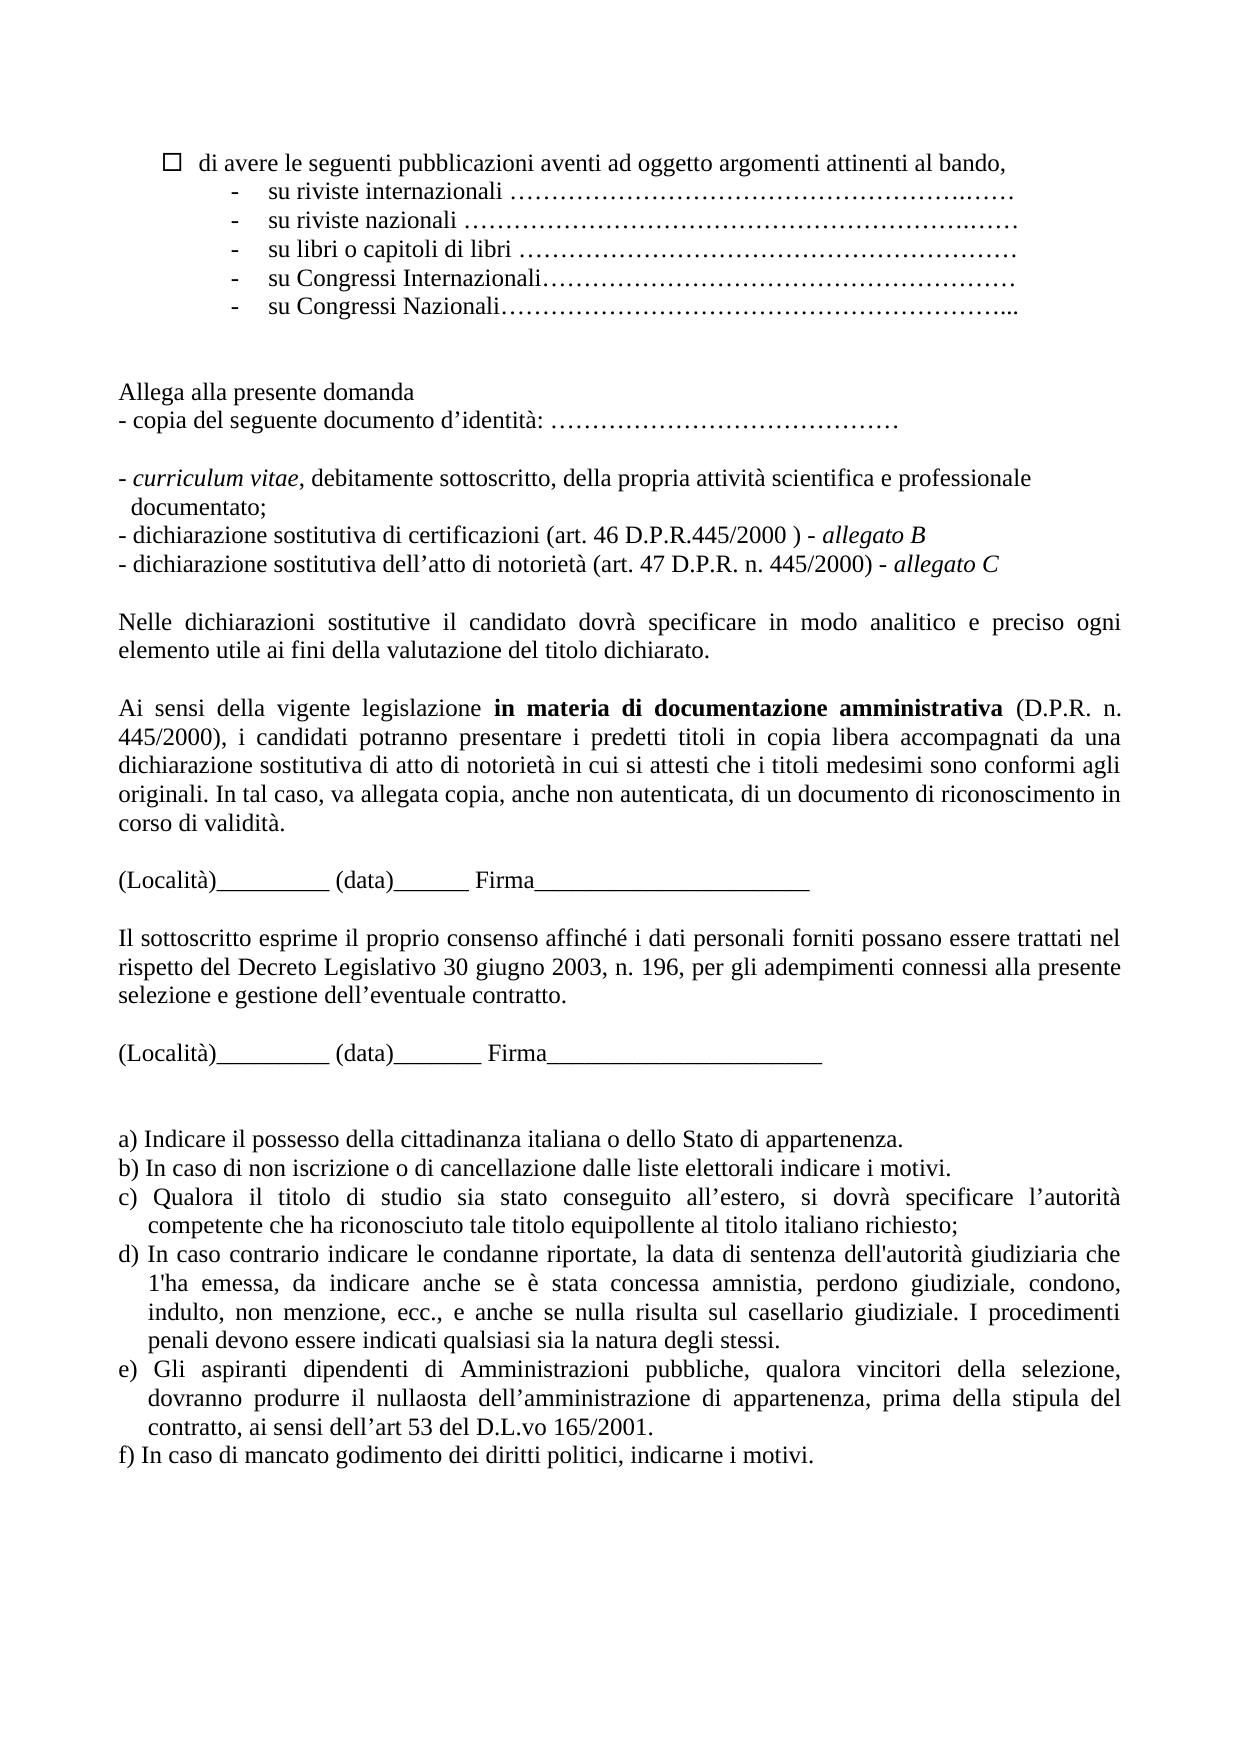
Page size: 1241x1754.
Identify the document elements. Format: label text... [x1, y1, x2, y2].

list su libri o capitoli di libri …………………………………………………… [231, 234, 1122, 263]
text - curriculum vitae, debitamente sottoscritto, della propria attività scientifica e professionale [118, 463, 1122, 492]
text a) Indicare il possesso della cittadinanza italiana o dello Stato di appartenenza. [118, 1124, 1122, 1153]
text e) Gli aspiranti dipendenti di Amministrazioni pubbliche, qualora vincitori della selezione, dovranno produrre il nullaosta dell’amministrazione di appartenenza, prima della stipula del contratto, ai sensi dell’art 53 del D.L.vo 165/2001. [118, 1354, 1122, 1441]
text - dichiarazione sostitutiva dell’atto di notorietà (art. 47 D.P.R. n. 445/2000) - allegato C [118, 549, 1122, 578]
text - dichiarazione sostitutiva di certificazioni (art. 46 D.P.R.445/2000 ) - allegato B [118, 521, 1122, 549]
text Nelle dichiarazioni sostitutive il candidato dovrà specificare in modo analitico e preciso ogni elemento utile ai fini della valutazione del titolo dichiarato. [118, 607, 1122, 664]
text f) In caso di mancato godimento dei diritti politici, indicarne i motivi. [118, 1441, 1122, 1469]
text (Località)_________ (data)_______ Firma______________________ [118, 1038, 1122, 1067]
list su Congressi Internazionali………………………………………………… [231, 263, 1122, 291]
text documentato; [118, 492, 1122, 521]
text - copia del seguente documento d’identità: …………………………………… [118, 406, 1122, 434]
list di avere le seguenti pubblicazioni aventi ad oggetto argomenti attinenti al bando, [161, 148, 1122, 176]
text Allega alla presente domanda [118, 377, 1122, 406]
text c) Qualora il titolo di studio sia stato conseguito all’estero, si dovrà specificare l’autorità competente che ha riconosciuto tale titolo equipollente al titolo italiano richiesto; [118, 1182, 1122, 1239]
text d) In caso contrario indicare le condanne riportate, la data di sentenza dell'autorità giudiziaria che 1'ha emessa, da indicare anche se è stata concessa amnistia, perdono giudiziale, condono, indulto, non menzione, ecc., e anche se nulla risulta sul casellario giudiziale. I procedimenti penali devono essere indicati qualsiasi sia la natura degli stessi. [118, 1239, 1122, 1354]
list su riviste nazionali …………………………………………………….…… [231, 205, 1122, 234]
text Il sottoscritto esprime il proprio consenso affinché i dati personali forniti possano essere trattati nel rispetto del Decreto Legislativo 30 giugno 2003, n. 196, per gli adempimenti connessi alla presente selezione e gestione dell’eventuale contratto. [118, 923, 1122, 1009]
text Ai sensi della vigente legislazione in materia di documentazione amministrativa (D.P.R. n. 445/2000), i candidati potranno presentare i predetti titoli in copia libera accompagnati da una dichiarazione sostitutiva di atto di notorietà in cui si attesti che i titoli medesimi sono conformi agli originali. In tal caso, va allegata copia, anche non autenticata, di un documento di riconoscimento in corso di validità. [118, 693, 1122, 837]
list su Congressi Nazionali……………………………………………………... [231, 291, 1122, 320]
text (Località)_________ (data)______ Firma______________________ [118, 866, 1122, 894]
list su riviste internazionali ……………………………………………….…… [231, 176, 1122, 205]
text b) In caso di non iscrizione o di cancellazione dalle liste elettorali indicare i motivi. [118, 1153, 1122, 1182]
